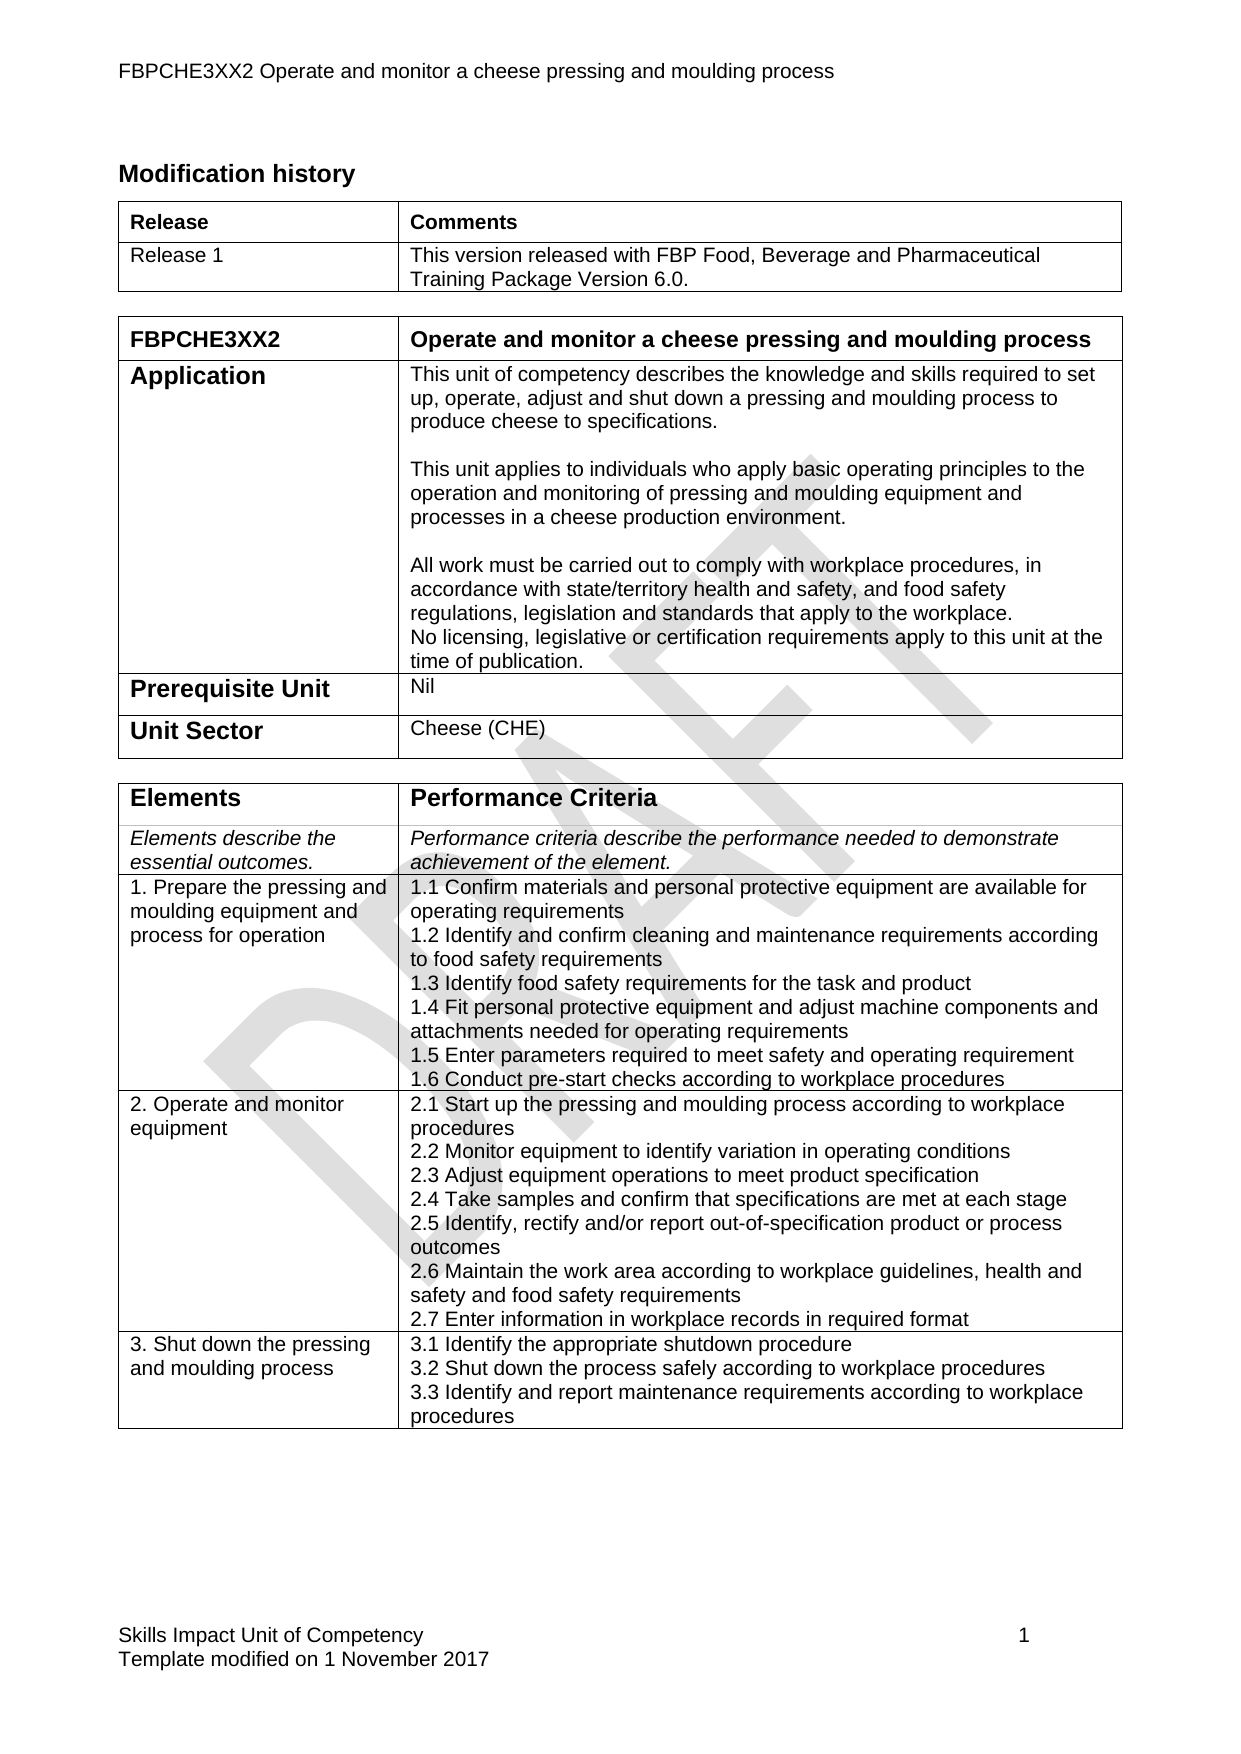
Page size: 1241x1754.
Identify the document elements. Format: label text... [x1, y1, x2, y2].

table_header Elements [119, 784, 398, 825]
subtitle Modification history [118, 159, 1122, 188]
table_cell 3. Shut down the pressing and moulding process [119, 1332, 398, 1428]
table_cell Nil [399, 674, 1122, 715]
table_cell 3.1 Identify the appropriate shutdown procedure 3.2 Shut down the process safely according to workplace procedures 3.3 Identify and report maintenance requirements according to workplace procedures [399, 1332, 1122, 1428]
table_cell Performance criteria describe the performance needed to demonstrate achievement of the element. [399, 826, 1122, 874]
table_cell This unit of competency describes the knowledge and skills required to set up, operate, adjust and shut down a pressing and moulding process to produce cheese to specifications. This unit applies to individuals who apply basic operating principles to the operation and monitoring of pressing and moulding equipment and processes in a cheese production environment. All work must be carried out to comply with workplace procedures, in accordance with state/territory health and safety, and food safety regulations, legislation and standards that apply to the workplace. No licensing, legislative or certification requirements apply to this unit at the time of publication. [399, 361, 1122, 673]
table_cell This version released with FBP Food, Beverage and Pharmaceutical Training Package Version 6.0. [399, 243, 1121, 291]
table_header Performance Criteria [399, 784, 1122, 825]
table_cell 2.1 Start up the pressing and moulding process according to workplace procedures 2.2 Monitor equipment to identify variation in operating conditions 2.3 Adjust equipment operations to meet product specification 2.4 Take samples and confirm that specifications are met at each stage 2.5 Identify, rectify and/or report out-of-specification product or process outcomes 2.6 Maintain the work area according to workplace guidelines, health and safety and food safety requirements 2.7 Enter information in workplace records in required format [399, 1091, 1122, 1331]
table_cell Unit Sector [119, 716, 398, 757]
table_cell 1.1 Confirm materials and personal protective equipment are available for operating requirements 1.2 Identify and confirm cleaning and maintenance requirements according to food safety requirements 1.3 Identify food safety requirements for the task and product 1.4 Fit personal protective equipment and adjust machine components and attachments needed for operating requirements 1.5 Enter parameters required to meet safety and operating requirement 1.6 Conduct pre-start checks according to workplace procedures [399, 875, 1122, 1090]
table_cell 1. Prepare the pressing and moulding equipment and process for operation [119, 875, 398, 1090]
table_cell Release 1 [119, 243, 398, 291]
table_cell Cheese (CHE) [399, 716, 1122, 757]
table_cell Elements describe the essential outcomes. [119, 826, 398, 874]
table_cell Application [119, 361, 398, 673]
table_header Comments [399, 202, 1121, 242]
table_header Release [119, 202, 398, 242]
table_header FBPCHE3XX2 [119, 317, 398, 360]
table_cell Prerequisite Unit [119, 674, 398, 715]
table_cell 2. Operate and monitor equipment [119, 1091, 398, 1331]
table_header Operate and monitor a cheese pressing and moulding process [399, 317, 1122, 360]
